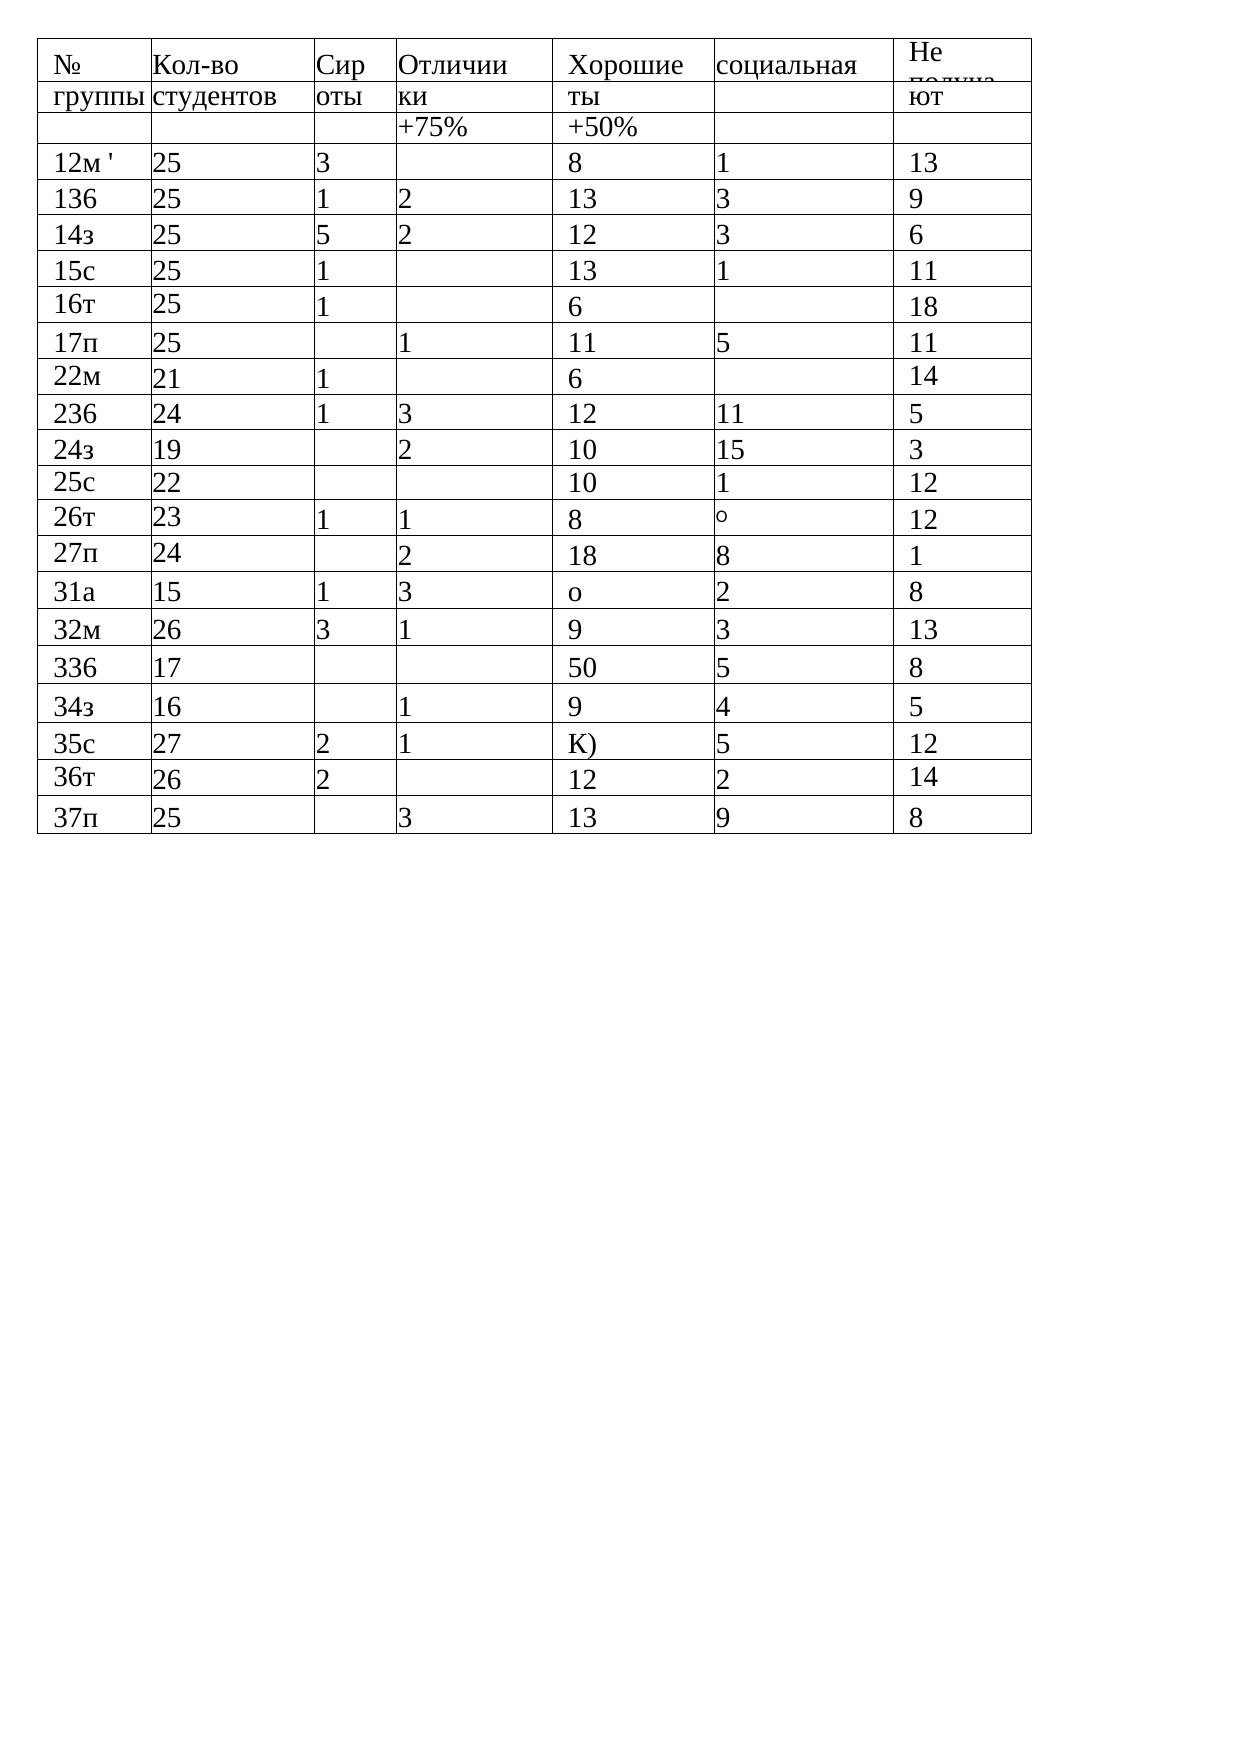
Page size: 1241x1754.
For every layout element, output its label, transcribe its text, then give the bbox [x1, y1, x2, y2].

table_cell 12 [894, 500, 1031, 535]
table_cell [315, 466, 396, 498]
table_cell [315, 796, 396, 833]
table_cell 2 [315, 723, 396, 759]
table_cell 36т [38, 760, 151, 795]
table_cell 1 [315, 251, 396, 286]
table_cell [397, 466, 552, 498]
table_cell 1 [315, 287, 396, 322]
table_cell 9 [553, 684, 714, 722]
table_cell 25 [152, 144, 314, 179]
table_cell [315, 536, 396, 571]
table_cell 8 [553, 500, 714, 535]
table_cell ки [397, 82, 552, 112]
table_cell 1 [397, 323, 552, 358]
table_cell 23 [152, 500, 314, 535]
table_cell О [715, 500, 893, 535]
table_cell 3 [715, 215, 893, 250]
table_cell 25с [38, 466, 151, 498]
table_cell 25 [152, 323, 314, 358]
table_cell [397, 144, 552, 179]
table_cell К) [553, 723, 714, 759]
table_cell 2 [315, 760, 396, 795]
table_cell 22 [152, 466, 314, 498]
table_cell 1 [315, 572, 396, 607]
table_cell 8 [894, 796, 1031, 833]
table_cell 236 [38, 395, 151, 429]
table_cell [715, 287, 893, 322]
table_cell 3 [894, 430, 1031, 465]
table_cell 27п [38, 536, 151, 571]
table_cell 13 [894, 144, 1031, 179]
table_cell 16т [38, 287, 151, 322]
table_cell 336 [38, 646, 151, 683]
table_cell +75% [397, 113, 552, 143]
table_cell 5 [715, 723, 893, 759]
table_cell 14 [894, 760, 1031, 795]
table_cell группы [38, 82, 151, 112]
table_cell 5 [894, 395, 1031, 429]
table_cell 26т [38, 500, 151, 535]
table_cell 25 [152, 215, 314, 250]
table_cell [894, 113, 1031, 143]
table_cell 25 [152, 180, 314, 214]
table_header Отличии [397, 39, 552, 81]
table_header социальная [715, 39, 893, 81]
table_cell 25 [152, 287, 314, 322]
table_cell 19 [152, 430, 314, 465]
table_cell +50% [553, 113, 714, 143]
table_cell 11 [553, 323, 714, 358]
table_cell о [553, 572, 714, 607]
table_cell 12 [553, 215, 714, 250]
table_cell 11 [894, 251, 1031, 286]
table_cell 15 [715, 430, 893, 465]
table_cell 3 [397, 395, 552, 429]
table_cell 136 [38, 180, 151, 214]
table_cell 6 [894, 215, 1031, 250]
table_cell [715, 113, 893, 143]
table_cell [397, 760, 552, 795]
table_cell 5 [715, 323, 893, 358]
table_cell 25 [152, 796, 314, 833]
table_cell [315, 430, 396, 465]
table_cell 2 [397, 180, 552, 214]
table_cell [397, 251, 552, 286]
table_cell 2 [397, 215, 552, 250]
table_header Хорошие [553, 39, 714, 81]
table_cell 2 [397, 536, 552, 571]
table_cell [315, 646, 396, 683]
table_cell 2 [715, 760, 893, 795]
table_cell 1 [397, 500, 552, 535]
table_cell 1 [315, 180, 396, 214]
table_cell [315, 323, 396, 358]
table_header Сир [315, 39, 396, 81]
table_cell 18 [894, 287, 1031, 322]
table_cell 13 [553, 796, 714, 833]
table_cell 1 [397, 609, 552, 645]
table_cell [315, 684, 396, 722]
table_cell 4 [715, 684, 893, 722]
table_cell 26 [152, 609, 314, 645]
table_cell 1 [397, 684, 552, 722]
table_cell 25 [152, 251, 314, 286]
table_cell 32м [38, 609, 151, 645]
table_cell 21 [152, 359, 314, 394]
table_cell 18 [553, 536, 714, 571]
table_cell 9 [715, 796, 893, 833]
table_cell 24з [38, 430, 151, 465]
table_cell ты [553, 82, 714, 112]
table_cell 12 [553, 395, 714, 429]
table_cell 13 [553, 180, 714, 214]
table_cell 31а [38, 572, 151, 607]
table_cell 35с [38, 723, 151, 759]
table_cell 12 [894, 466, 1031, 498]
table_cell 1 [397, 723, 552, 759]
table_cell 8 [715, 536, 893, 571]
table_cell 14 [894, 359, 1031, 394]
table_cell 1 [315, 359, 396, 394]
table_cell [715, 359, 893, 394]
table_cell 15 [152, 572, 314, 607]
table_cell 22м [38, 359, 151, 394]
table_cell [38, 113, 151, 143]
table_cell 14з [38, 215, 151, 250]
table_cell 3 [315, 144, 396, 179]
table_cell 50 [553, 646, 714, 683]
table_cell 6 [553, 359, 714, 394]
table_cell 24 [152, 536, 314, 571]
table_cell 17 [152, 646, 314, 683]
table_cell 6 [553, 287, 714, 322]
table_header № [38, 39, 151, 81]
table_header Не получа [894, 39, 1031, 81]
table_cell оты [315, 82, 396, 112]
table_cell [315, 113, 396, 143]
table_cell 5 [315, 215, 396, 250]
table_cell 12м ' [38, 144, 151, 179]
table_cell 10 [553, 466, 714, 498]
table_cell 12 [553, 760, 714, 795]
table_cell [397, 646, 552, 683]
table_cell 8 [894, 646, 1031, 683]
table_cell 5 [894, 684, 1031, 722]
table_cell 1 [715, 251, 893, 286]
table_header Кол-во [152, 39, 314, 81]
table_cell 34з [38, 684, 151, 722]
table_cell 3 [397, 796, 552, 833]
table_cell 2 [715, 572, 893, 607]
table_cell 9 [553, 609, 714, 645]
table_cell 11 [715, 395, 893, 429]
table_cell [397, 359, 552, 394]
table_cell 8 [894, 572, 1031, 607]
table_cell студентов [152, 82, 314, 112]
table_cell 26 [152, 760, 314, 795]
table_cell 1 [715, 466, 893, 498]
table_cell [715, 82, 893, 112]
table_cell 1 [715, 144, 893, 179]
table_cell 1 [315, 500, 396, 535]
table_cell 12 [894, 723, 1031, 759]
table_cell 9 [894, 180, 1031, 214]
table_cell 5 [715, 646, 893, 683]
table_cell 1 [894, 536, 1031, 571]
table_cell [397, 287, 552, 322]
table_cell 13 [894, 609, 1031, 645]
table_cell 2 [397, 430, 552, 465]
table_cell 37п [38, 796, 151, 833]
table_cell 24 [152, 395, 314, 429]
table_cell 10 [553, 430, 714, 465]
table_cell 15с [38, 251, 151, 286]
table_cell 8 [553, 144, 714, 179]
table_cell 3 [715, 180, 893, 214]
table_cell 11 [894, 323, 1031, 358]
table_cell 16 [152, 684, 314, 722]
table_cell 3 [397, 572, 552, 607]
table_cell 3 [315, 609, 396, 645]
table_cell 17п [38, 323, 151, 358]
table_cell 3 [715, 609, 893, 645]
table_cell 27 [152, 723, 314, 759]
table_cell [152, 113, 314, 143]
table_cell 1 [315, 395, 396, 429]
table_cell ют [894, 82, 1031, 112]
table_cell 13 [553, 251, 714, 286]
